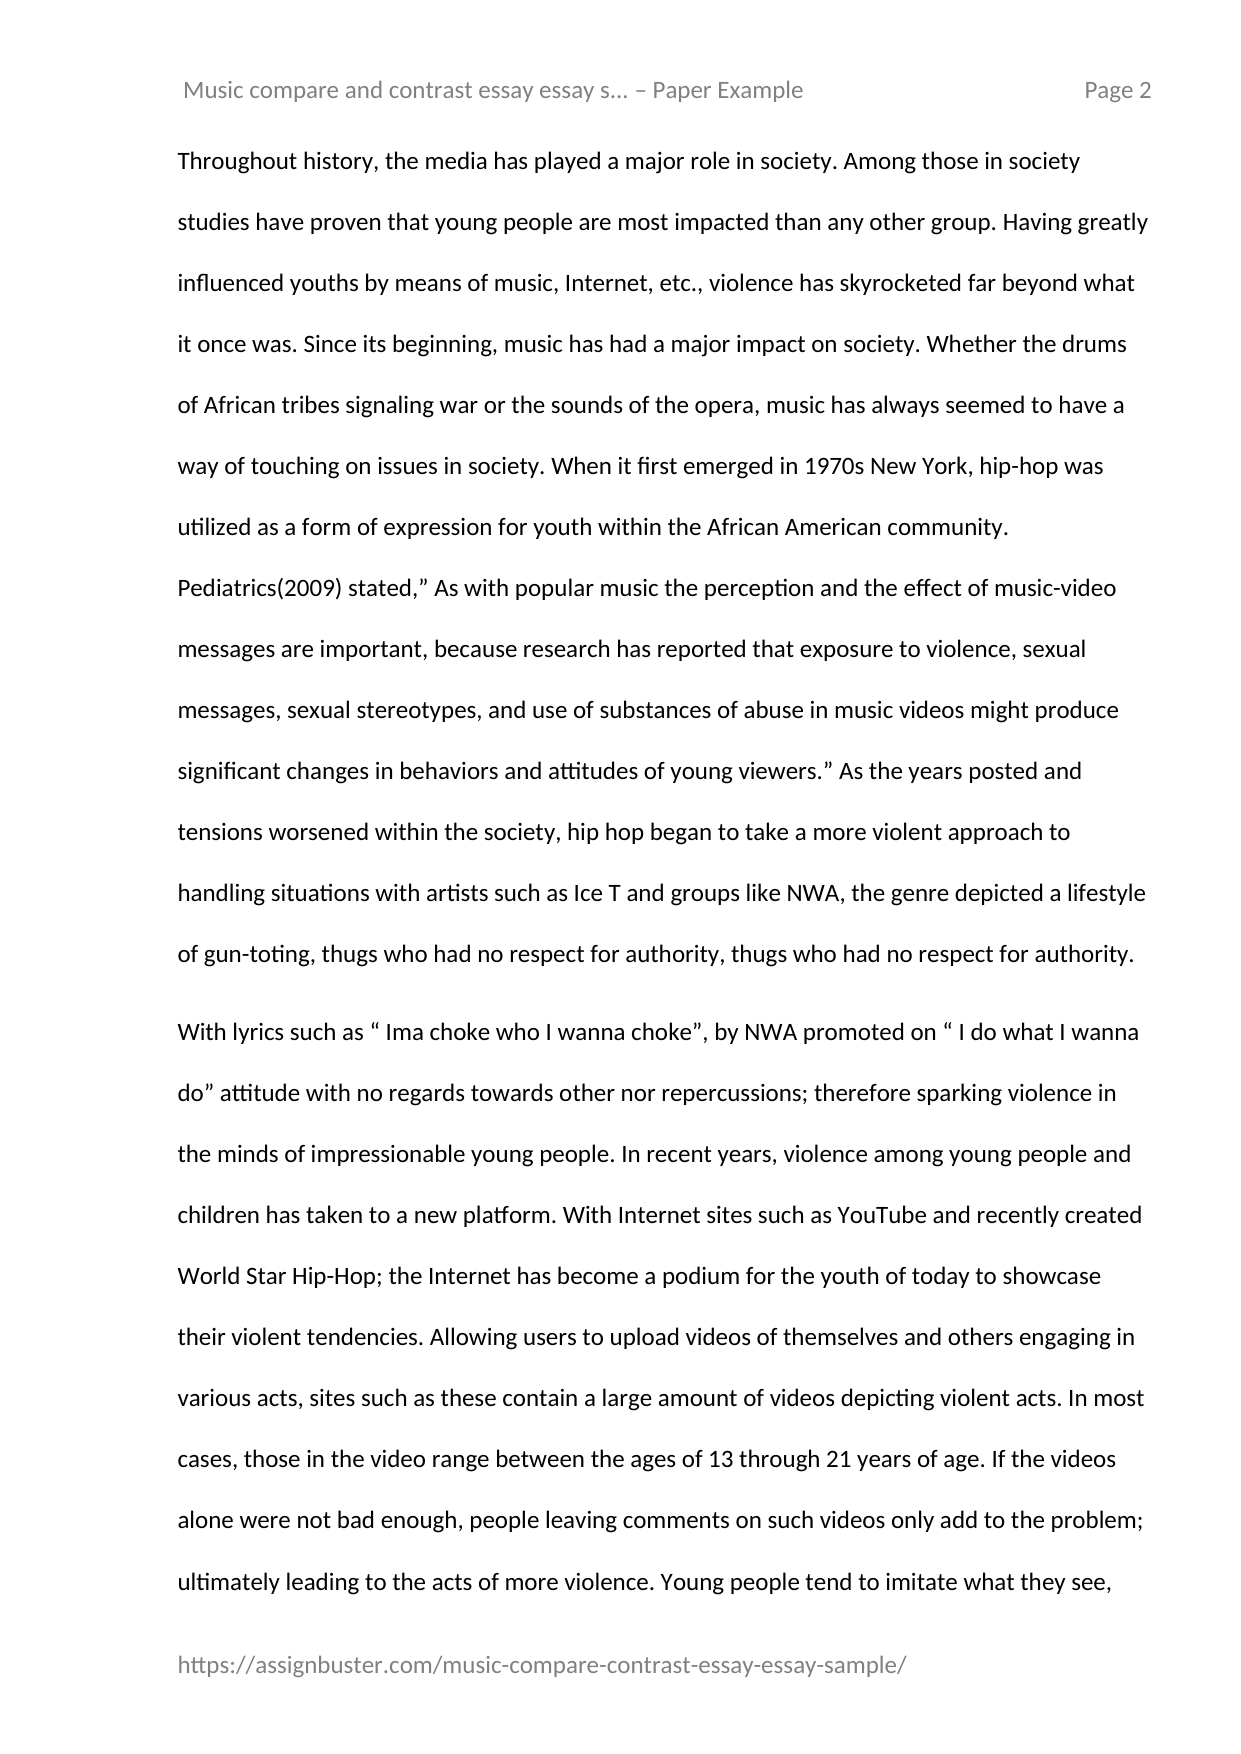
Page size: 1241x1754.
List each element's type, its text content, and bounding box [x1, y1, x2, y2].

text Throughout history, the media has played a major role in society. Among those in society studies have proven that young people are most impacted than any other group. Having greatly influenced youths by means of music, Internet, etc., violence has skyrocketed far beyond what it once was. Since its beginning, music has had a major impact on society. Whether the drums of African tribes signaling war or the sounds of the opera, music has always seemed to have a way of touching on issues in society. When it first emerged in 1970s New York, hip-hop was utilized as a form of expression for youth within the African American community. Pediatrics(2009) stated,” As with popular music the perception and the effect of music-video messages are important, because research has reported that exposure to violence, sexual messages, sexual stereotypes, and use of substances of abuse in music videos might produce significant changes in behaviors and attitudes of young viewers.” As the years posted and tensions worsened within the society, hip hop began to take a more violent approach to handling situations with artists such as Ice T and groups like NWA, the genre depicted a lifestyle of gun-toting, thugs who had no respect for authority, thugs who had no respect for authority. [177, 145, 1152, 969]
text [177, 1016, 1152, 1596]
